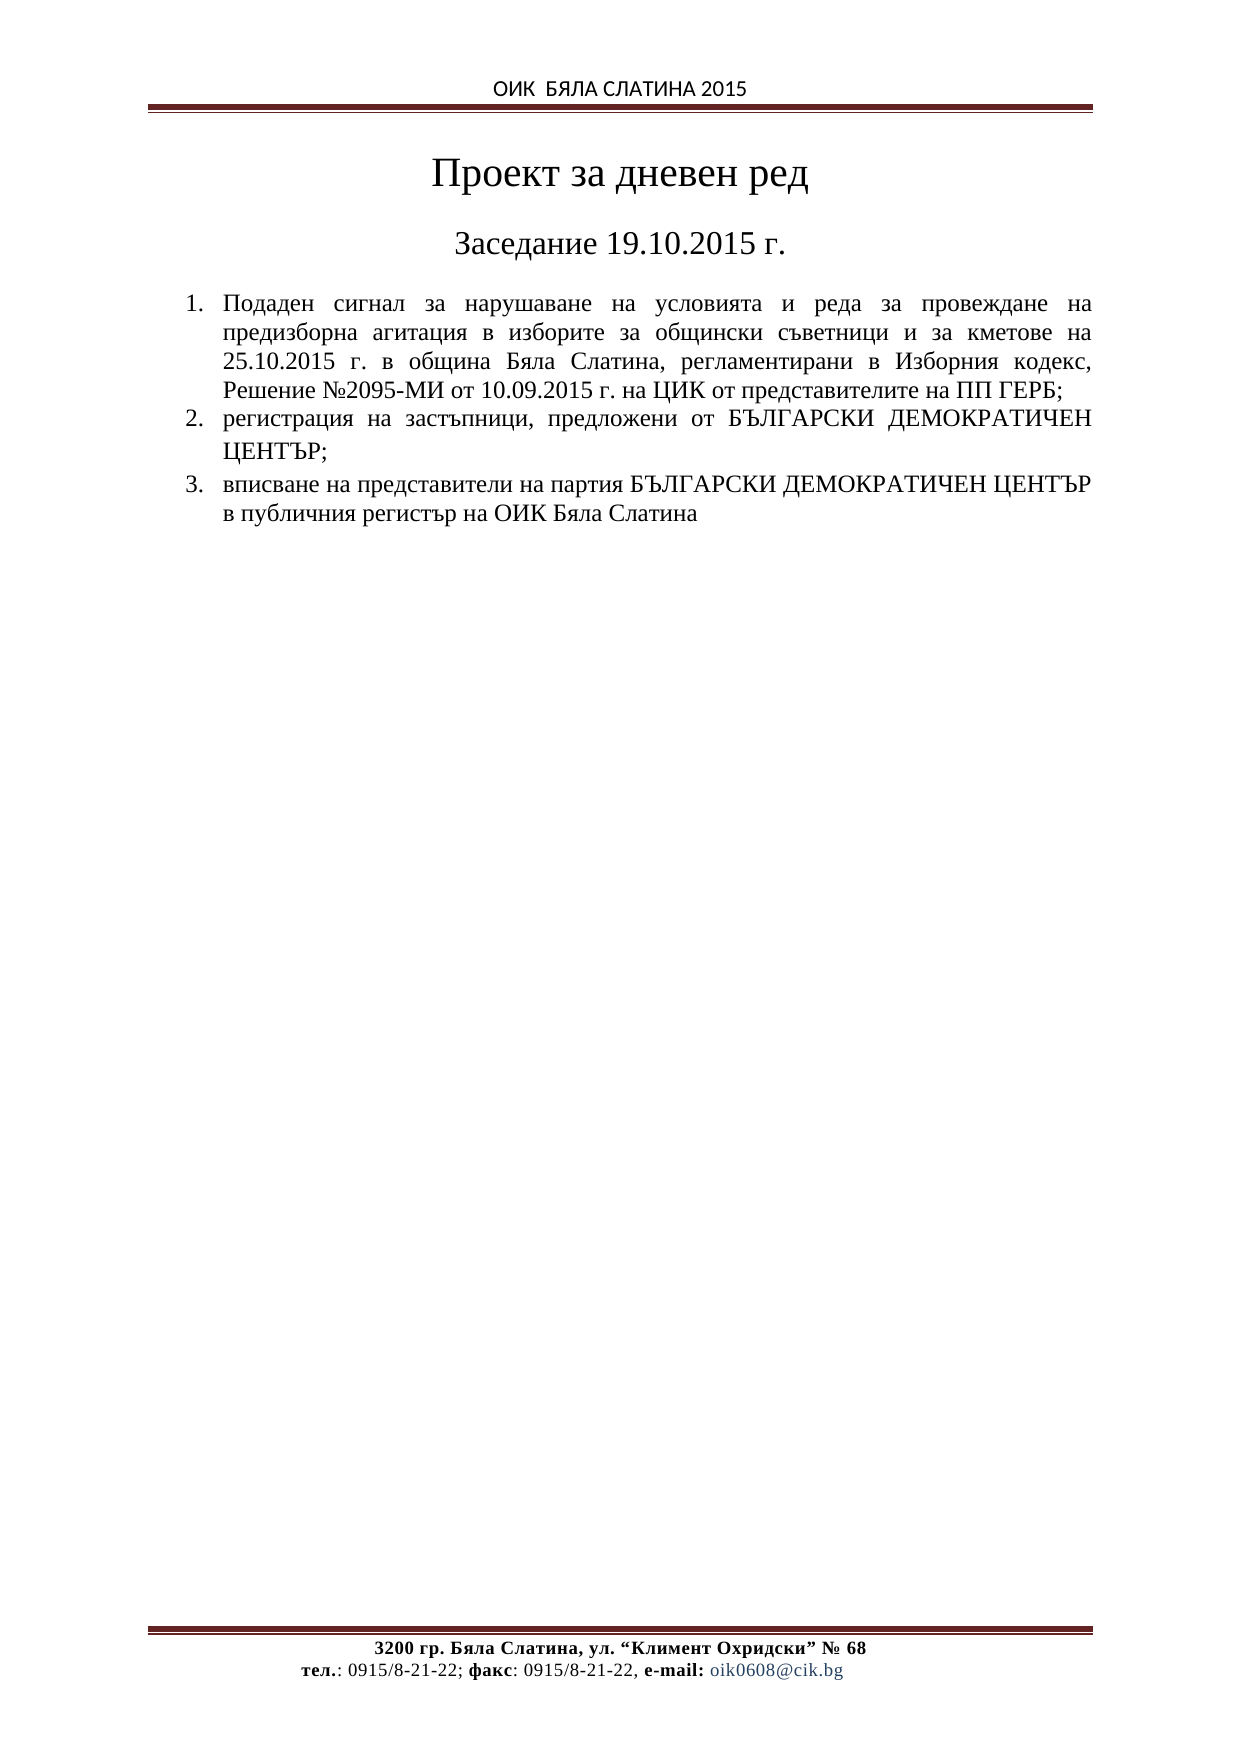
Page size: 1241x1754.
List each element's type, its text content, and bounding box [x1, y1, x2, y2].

list регистрация на застъпници, предложени от БЪЛГАРСКИ ДЕМОКРАТИЧЕН ЦЕНТЪР; [185, 403, 1093, 465]
text Заседание 19.10.2015 г. [148, 223, 1093, 262]
text Проект за дневен ред [148, 148, 1093, 196]
list вписване на представители на партия БЪЛГАРСКИ ДЕМОКРАТИЧЕН ЦЕНТЪР в публичния регистър на ОИК Бяла Слатина [185, 469, 1093, 527]
list Подаден сигнал за нарушаване на условията и реда за провеждане на предизборна агитация в изборите за общински съветници и за кметове на 25.10.2015 г. в община Бяла Слатина, регламентирани в Изборния кодекс, Решение №2095-МИ от 10.09.2015 г. на ЦИК от представителите на ПП ГЕРБ; [185, 288, 1093, 403]
